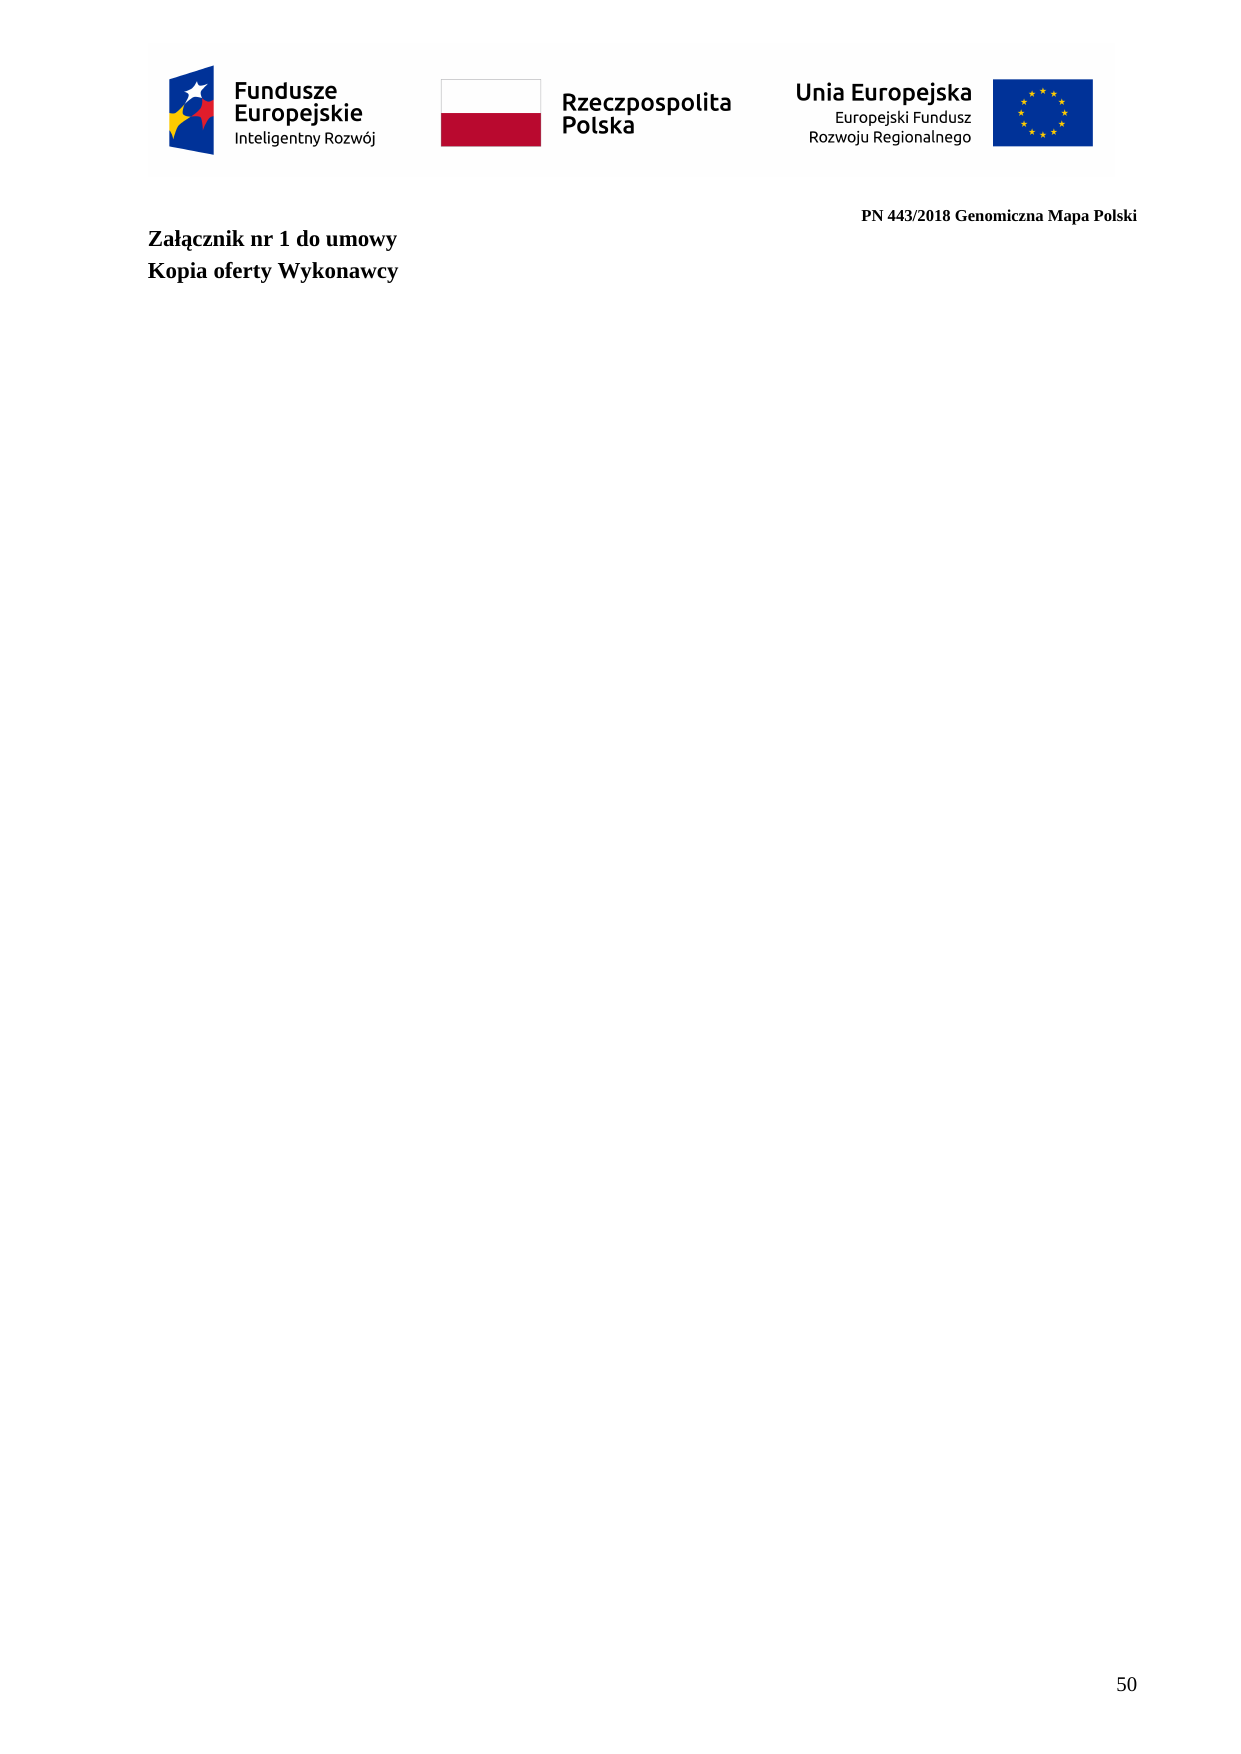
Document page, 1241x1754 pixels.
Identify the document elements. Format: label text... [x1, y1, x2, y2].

text Kopia oferty Wykonawcy [148, 257, 1137, 283]
picture [147, 43, 1115, 177]
text Załącznik nr 1 do umowy [148, 225, 1137, 252]
